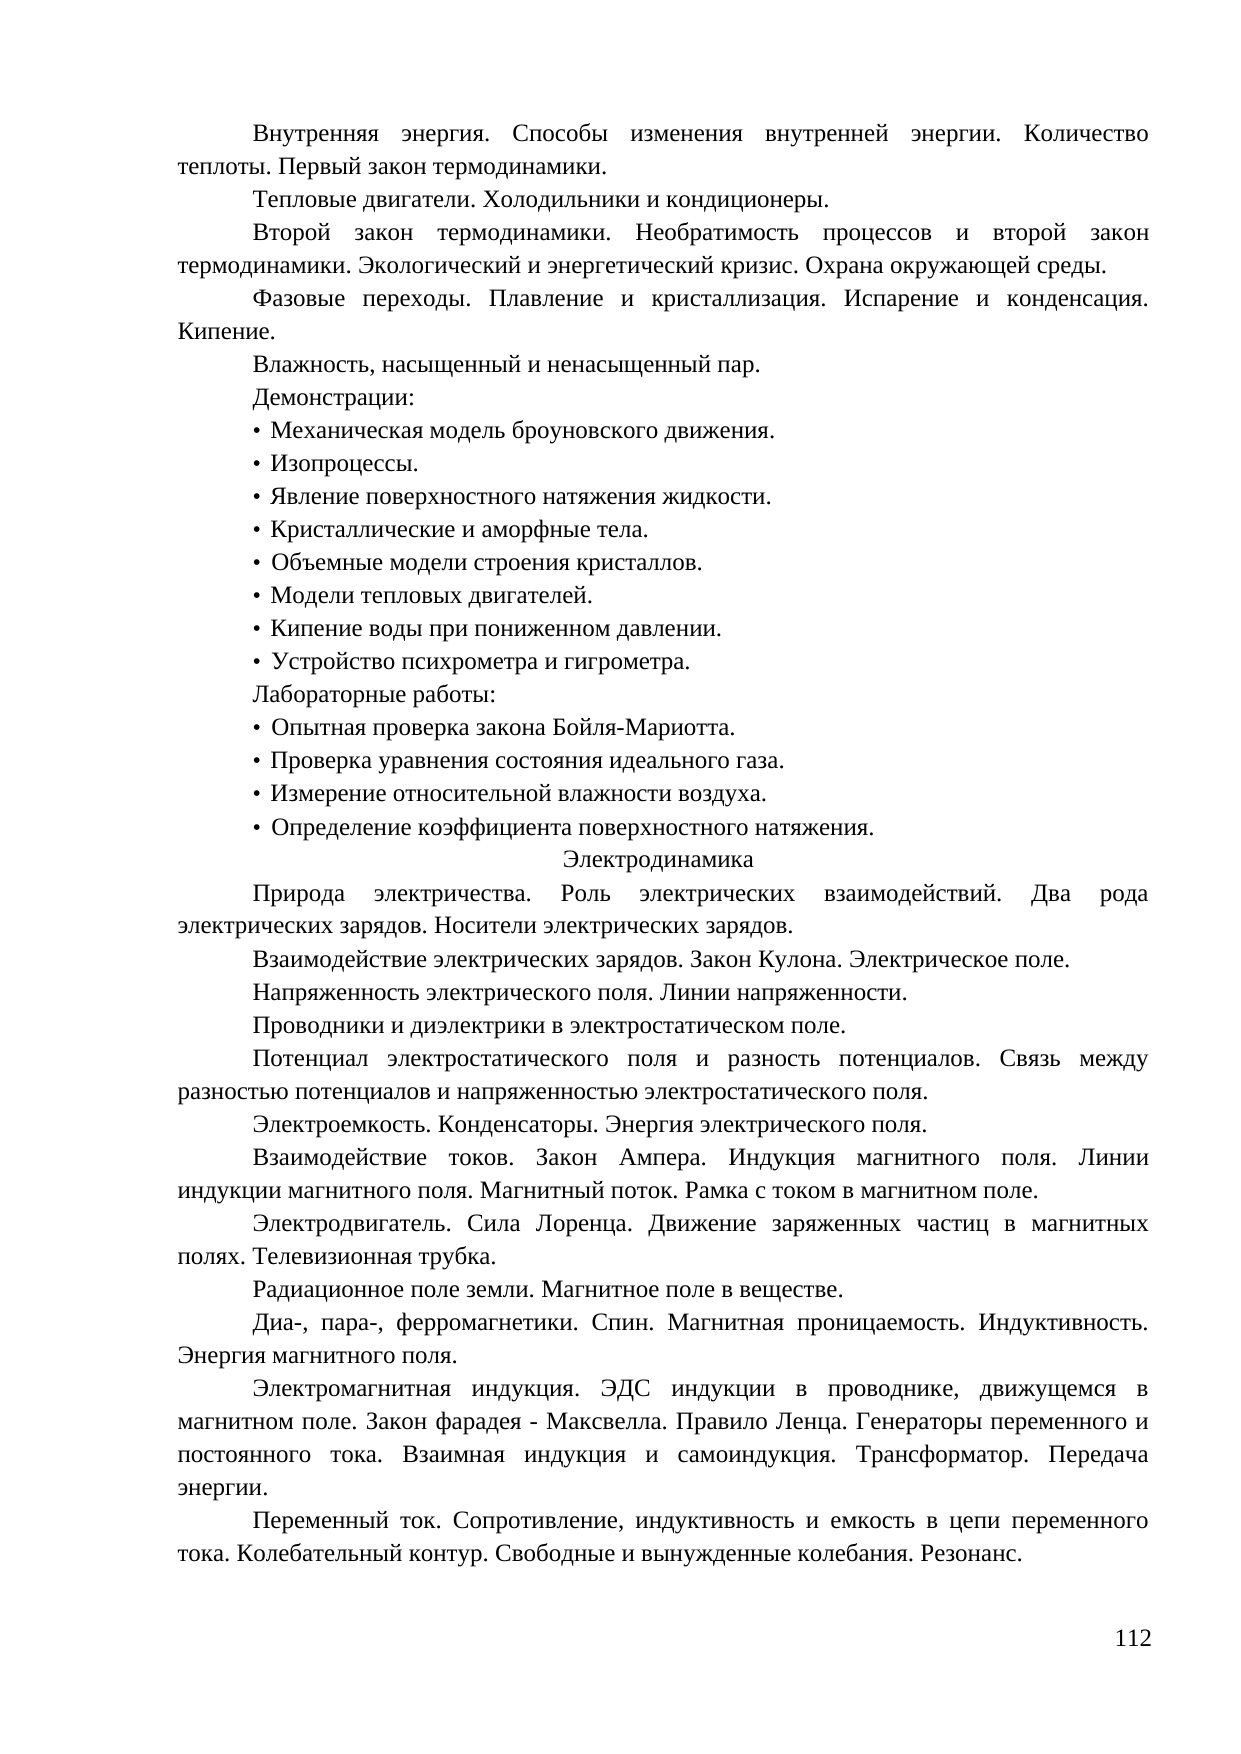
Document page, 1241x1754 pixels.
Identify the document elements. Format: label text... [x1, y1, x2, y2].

text Электродинамика [563, 844, 1152, 873]
text Потенциал электростатического поля и разность потенциалов. Связь между разностью потенциалов и напряженностью электростатического поля. [177, 1043, 1149, 1104]
text Демонстрации: [177, 382, 1152, 411]
text Электроемкость. Конденсаторы. Энергия электрического поля. [177, 1109, 1152, 1137]
list Объемные модели строения кристаллов. [177, 547, 1152, 576]
text Влажность, насыщенный и ненасыщенный пар. [177, 349, 1152, 378]
text Внутренняя энергия. Способы изменения внутренней энергии. Количество теплоты. Первый закон термодинамики. [177, 118, 1149, 180]
text Взаимодействие токов. Закон Ампера. Индукция магнитного поля. Линии индукции магнитного поля. Магнитный поток. Рамка с током в магнитном поле. [177, 1142, 1149, 1203]
text Тепловые двигатели. Холодильники и кондиционеры. [177, 184, 1152, 213]
list Изопроцессы. [177, 448, 1152, 477]
text Взаимодействие электрических зарядов. Закон Кулона. Электрическое поле. [177, 944, 1152, 972]
text Радиационное поле земли. Магнитное поле в веществе. [177, 1274, 1152, 1303]
list Проверка уравнения состояния идеального газа. [177, 746, 1152, 774]
list Модели тепловых двигателей. [177, 580, 1152, 609]
list Устройство психрометра и гигрометра. [177, 646, 1152, 675]
text Диа-, пара-, ферромагнетики. Спин. Магнитная проницаемость. Индуктивность. Энергия магнитного поля. [177, 1307, 1149, 1369]
list Кристаллические и аморфные тела. [177, 514, 1152, 543]
text Электродвигатель. Сила Лоренца. Движение заряженных частиц в магнитных полях. Телевизионная трубка. [177, 1208, 1149, 1269]
list Кипение воды при пониженном давлении. [177, 613, 1152, 642]
text Второй закон термодинамики. Необратимость процессов и второй закон термодинамики. Экологический и энергетический кризис. Охрана окружающей среды. [177, 217, 1149, 279]
text Напряженность электрического поля. Линии напряженности. [177, 977, 1152, 1005]
text Лабораторные работы: [177, 679, 1152, 708]
text Фазовые переходы. Плавление и кристаллизация. Испарение и конденсация. Кипение. [177, 283, 1149, 345]
list Опытная проверка закона Бойля-Мариотта. [177, 712, 1152, 741]
list Механическая модель броуновского движения. [177, 415, 1152, 444]
text Проводники и диэлектрики в электростатическом поле. [177, 1010, 1152, 1038]
list Измерение относительной влажности воздуха. [177, 778, 1152, 807]
text Переменный ток. Сопротивление, индуктивность и емкость в цепи переменного тока. Колебательный контур. Свободные и вынужденные колебания. Резонанс. [177, 1505, 1149, 1567]
list Явление поверхностного натяжения жидкости. [177, 481, 1152, 510]
text Природа электричества. Роль электрических взаимодействий. Два рода электрических зарядов. Носители электрических зарядов. [177, 878, 1149, 939]
list Определение коэффициента поверхностного натяжения. [177, 812, 1152, 840]
text Электромагнитная индукция. ЭДС индукции в проводнике, движущемся в магнитном поле. Закон фарадея - Максвелла. Правило Ленца. Генераторы переменного и постоянного тока. Взаимная индукция и самоиндукция. Трансформатор. Передача энергии. [177, 1373, 1149, 1501]
